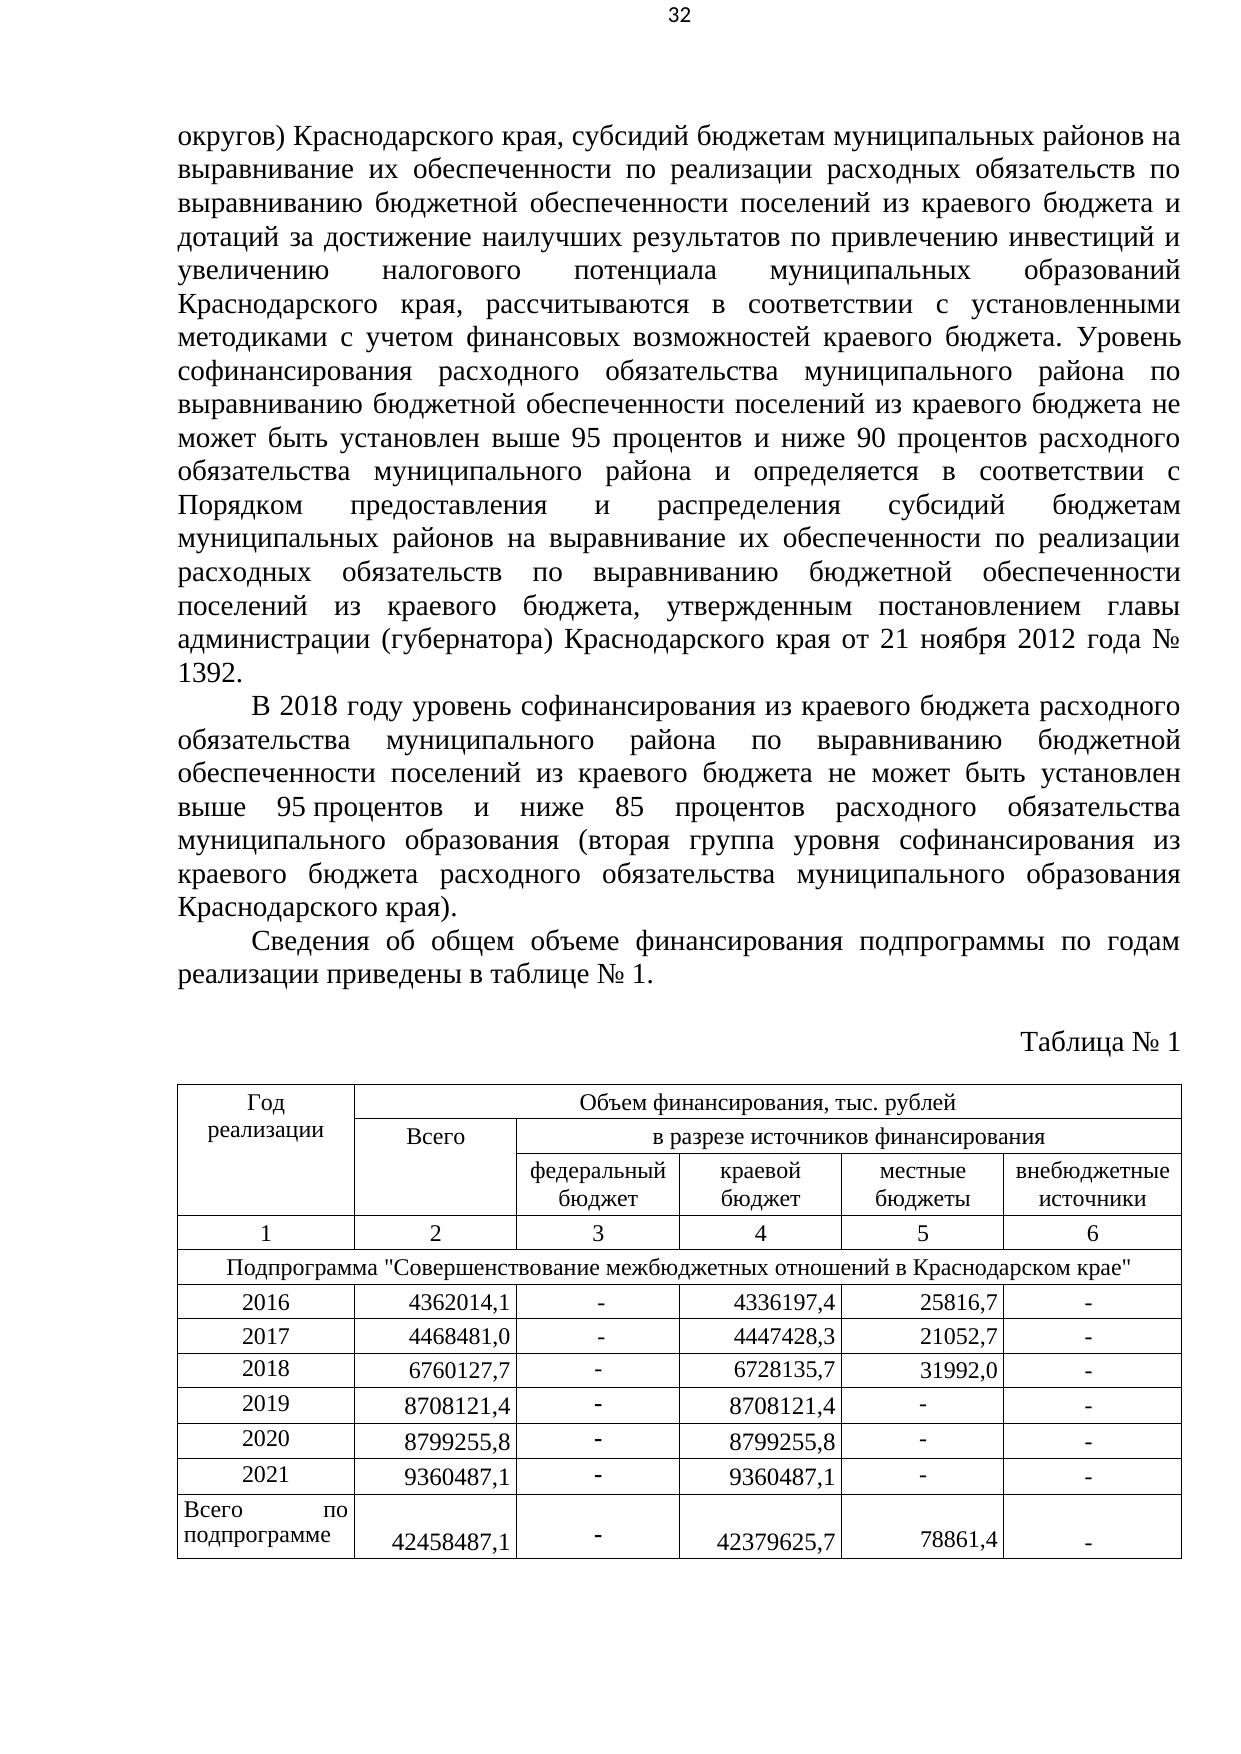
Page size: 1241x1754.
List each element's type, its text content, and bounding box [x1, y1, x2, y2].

table_cell 8708121,4 [355, 1388, 516, 1423]
table_cell - [1004, 1459, 1181, 1494]
table_cell 2019 [178, 1388, 354, 1423]
table_cell 8708121,4 [680, 1388, 841, 1423]
table_cell 6 [1004, 1216, 1181, 1249]
table_cell 6728135,7 [680, 1354, 841, 1387]
table_cell 5 [842, 1216, 1003, 1249]
table_cell 2018 [178, 1354, 354, 1387]
table_cell - [1004, 1495, 1181, 1558]
table_cell 4362014,1 [355, 1285, 516, 1318]
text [177, 118, 1181, 688]
table_cell - [517, 1285, 679, 1318]
table_cell 9360487,1 [355, 1459, 516, 1494]
table_cell 2 [355, 1216, 516, 1249]
table_cell местные бюджеты [842, 1154, 1003, 1215]
table_cell 78861,4 [842, 1495, 1003, 1558]
table_cell - [517, 1388, 679, 1423]
text Сведения об общем объеме финансирования подпрограммы по годам реализации приведены в таблице № 1. [177, 923, 1181, 990]
table_cell 2021 [178, 1459, 354, 1494]
text В 2018 году уровень софинансирования из краевого бюджета расходного обязательства муниципального района по выравниванию бюджетной обеспеченности поселений из краевого бюджета не может быть установлен выше 95 процентов и ниже 85 процентов расходного обязательства муниципального образования (вторая группа уровня софинансирования из краевого бюджета расходного обязательства муниципального образования Краснодарского края). [177, 688, 1181, 923]
table_cell - [517, 1495, 679, 1558]
table_cell 21052,7 [842, 1319, 1003, 1353]
table_cell внебюджетные источники [1004, 1154, 1181, 1215]
table_cell 4468481,0 [355, 1319, 516, 1353]
table_cell - [1004, 1319, 1181, 1353]
table_cell Подпрограмма "Совершенствование межбюджетных отношений в Краснодарском крае" [178, 1250, 1181, 1284]
table_cell краевой бюджет [680, 1154, 841, 1215]
table_cell 6760127,7 [355, 1354, 516, 1387]
table_cell 4 [680, 1216, 841, 1249]
table_cell 42458487,1 [355, 1495, 516, 1558]
table_cell - [517, 1424, 679, 1458]
table_cell 2016 [178, 1285, 354, 1318]
table_cell Всего по подпрограмме [178, 1495, 354, 1558]
table_cell 25816,7 [842, 1285, 1003, 1318]
table_cell - [842, 1388, 1003, 1423]
table_cell - [842, 1459, 1003, 1494]
table_cell 3 [517, 1216, 679, 1249]
table_cell - [1004, 1285, 1181, 1318]
table_cell Всего [355, 1119, 516, 1215]
table_cell - [517, 1319, 679, 1353]
table_cell 8799255,8 [680, 1424, 841, 1458]
table_cell - [1004, 1424, 1181, 1458]
table_cell 2017 [178, 1319, 354, 1353]
table_cell 8799255,8 [355, 1424, 516, 1458]
table_cell - [517, 1459, 679, 1494]
table_header Год реализации [178, 1085, 354, 1215]
table_cell - [1004, 1388, 1181, 1423]
table_cell 9360487,1 [680, 1459, 841, 1494]
table_cell 4336197,4 [680, 1285, 841, 1318]
table_cell федеральный бюджет [517, 1154, 679, 1215]
table_cell - [842, 1424, 1003, 1458]
table_cell - [517, 1354, 679, 1387]
table_cell в разрезе источников финансирования [517, 1119, 1181, 1153]
table_cell - [1004, 1354, 1181, 1387]
table_cell 2020 [178, 1424, 354, 1458]
table_cell 4447428,3 [680, 1319, 841, 1353]
table_cell 1 [178, 1216, 354, 1249]
text Таблица № 1 [177, 1024, 1181, 1057]
table_cell 31992,0 [842, 1354, 1003, 1387]
table_cell 42379625,7 [680, 1495, 841, 1558]
table_header Объем финансирования, тыс. рублей [355, 1085, 1181, 1118]
